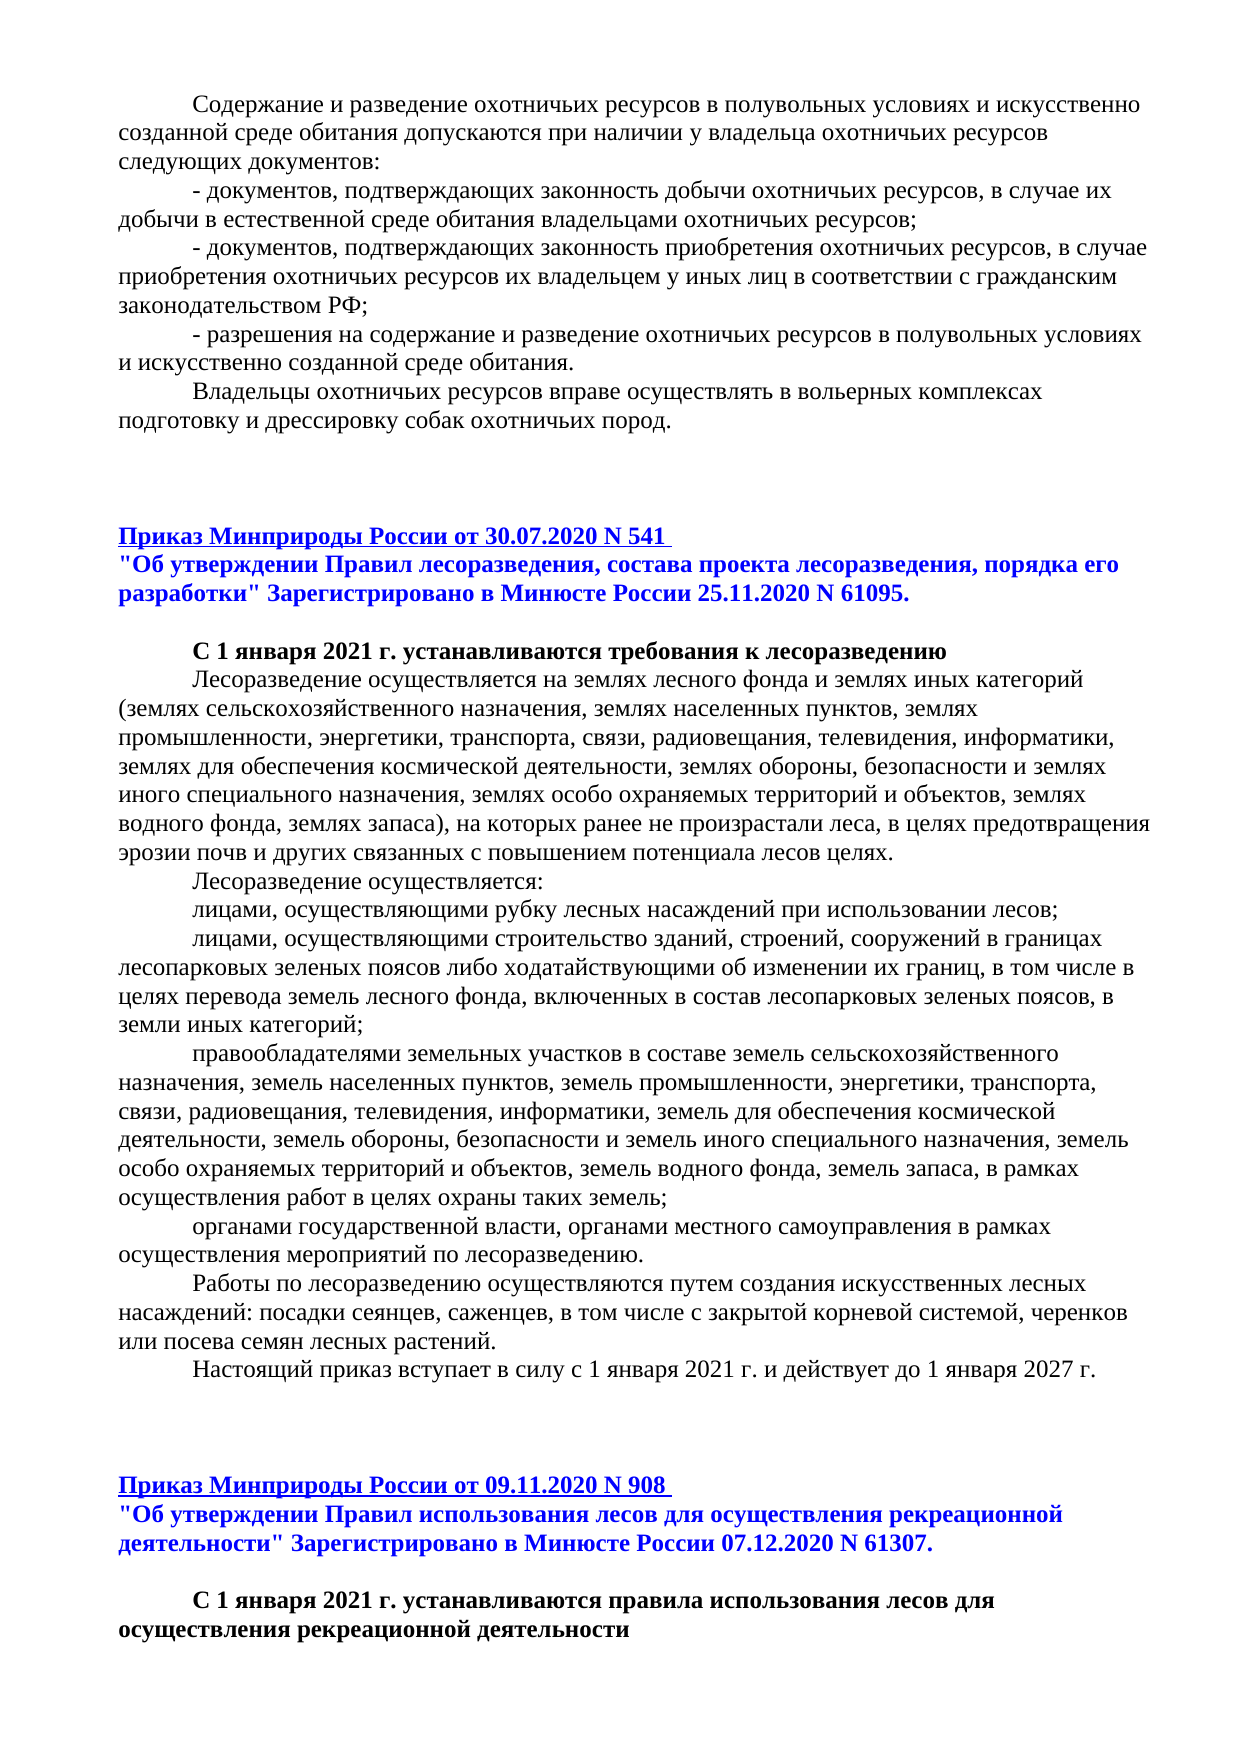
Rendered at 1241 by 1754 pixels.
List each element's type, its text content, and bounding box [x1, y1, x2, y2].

text Владельцы охотничьих ресурсов вправе осуществлять в вольерных комплексах подготовку и дрессировку собак охотничьих пород. [118, 376, 1152, 434]
text лицами, осуществляющими рубку лесных насаждений при использовании лесов; [118, 894, 1152, 923]
text Приказ Минприроды России от 09.11.2020 N 908 [118, 1470, 1152, 1499]
text Содержание и разведение охотничьих ресурсов в полувольных условиях и искусственно созданной среде обитания допускаются при наличии у владельца охотничьих ресурсов следующих документов: [118, 89, 1152, 175]
text Работы по лесоразведению осуществляются путем создания искусственных лесных насаждений: посадки сеянцев, саженцев, в том числе с закрытой корневой системой, черенков или посева семян лесных растений. [118, 1268, 1152, 1354]
text Настоящий приказ вступает в силу с 1 января 2021 г. и действует до 1 января 2027 г. [118, 1354, 1152, 1383]
text Лесоразведение осуществляется: [118, 866, 1152, 894]
text Лесоразведение осуществляется на землях лесного фонда и землях иных категорий (землях сельскохозяйственного назначения, землях населенных пунктов, землях промышленности, энергетики, транспорта, связи, радиовещания, телевидения, информатики, землях для обеспечения космической деятельности, землях обороны, безопасности и землях иного специального назначения, землях особо охраняемых территорий и объектов, землях водного фонда, землях запаса), на которых ранее не произрастали леса, в целях предотвращения эрозии почв и других связанных с повышением потенциала лесов целях. [118, 664, 1152, 866]
text - разрешения на содержание и разведение охотничьих ресурсов в полувольных условиях и искусственно созданной среде обитания. [118, 319, 1152, 376]
text С 1 января 2021 г. устанавливаются правила использования лесов для осуществления рекреационной деятельности [118, 1585, 1152, 1643]
text "Об утверждении Правил использования лесов для осуществления рекреационной деятельности" Зарегистрировано в Минюсте России 07.12.2020 N 61307. [118, 1499, 1152, 1557]
text "Об утверждении Правил лесоразведения, состава проекта лесоразведения, порядка его разработки" Зарегистрировано в Минюсте России 25.11.2020 N 61095. [118, 549, 1152, 607]
text правообладателями земельных участков в составе земель сельскохозяйственного назначения, земель населенных пунктов, земель промышленности, энергетики, транспорта, связи, радиовещания, телевидения, информатики, земель для обеспечения космической деятельности, земель обороны, безопасности и земель иного специального назначения, земель особо охраняемых территорий и объектов, земель водного фонда, земель запаса, в рамках осуществления работ в целях охраны таких земель; [118, 1038, 1152, 1211]
text - документов, подтверждающих законность приобретения охотничьих ресурсов, в случае приобретения охотничьих ресурсов их владельцем у иных лиц в соответствии с гражданским законодательством РФ; [118, 232, 1152, 319]
text С 1 января 2021 г. устанавливаются требования к лесоразведению [118, 636, 1152, 664]
text лицами, осуществляющими строительство зданий, строений, сооружений в границах лесопарковых зеленых поясов либо ходатайствующими об изменении их границ, в том числе в целях перевода земель лесного фонда, включенных в состав лесопарковых зеленых поясов, в земли иных категорий; [118, 923, 1152, 1038]
text Приказ Минприроды России от 30.07.2020 N 541 [118, 521, 1152, 549]
text органами государственной власти, органами местного самоуправления в рамках осуществления мероприятий по лесоразведению. [118, 1211, 1152, 1268]
text - документов, подтверждающих законность добычи охотничьих ресурсов, в случае их добычи в естественной среде обитания владельцами охотничьих ресурсов; [118, 175, 1152, 232]
